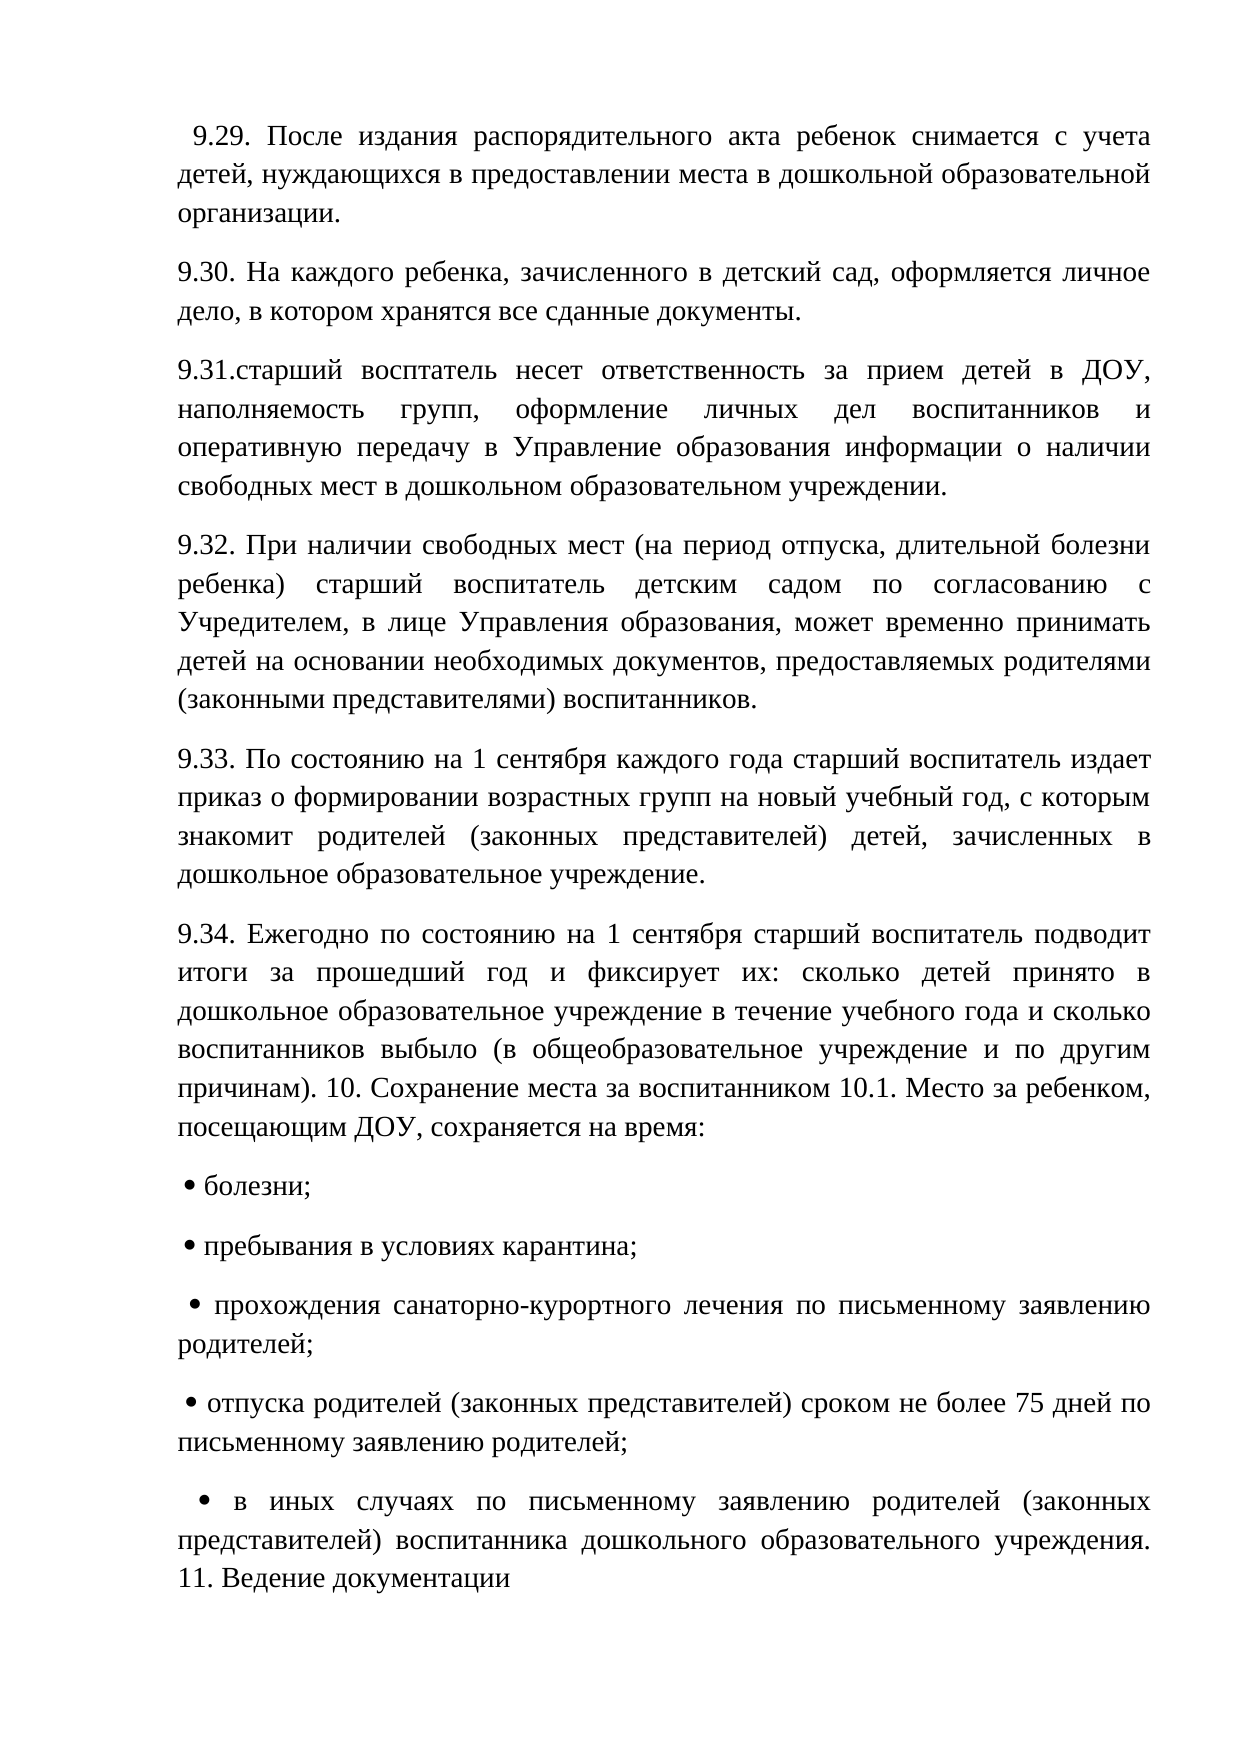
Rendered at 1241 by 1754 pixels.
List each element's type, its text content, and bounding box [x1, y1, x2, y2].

text отпуска родителей (законных представителей) сроком не более 75 дней по письменному заявлению родителей; [177, 1385, 1152, 1457]
text болезни; [177, 1168, 1152, 1202]
text прохождения санаторно-курортного лечения по письменному заявлению родителей; [177, 1287, 1152, 1359]
text 9.33. По состоянию на 1 сентября каждого года старший воспитатель издает приказ о формировании возрастных групп на новый учебный год, с которым знакомит родителей (законных представителей) детей, зачисленных в дошкольное образовательное учреждение. [177, 741, 1152, 890]
text 9.34. Ежегодно по состоянию на 1 сентября старший воспитатель подводит итоги за прошедший год и фиксирует их: сколько детей принято в дошкольное образовательное учреждение в течение учебного года и сколько воспитанников выбыло (в общеобразовательное учреждение и по другим причинам). 10. Сохранение места за воспитанником 10.1. Место за ребенком, посещающим ДОУ, сохраняется на время: [177, 916, 1152, 1142]
text в иных случаях по письменному заявлению родителей (законных представителей) воспитанника дошкольного образовательного учреждения. 11. Ведение документации [177, 1483, 1152, 1594]
text 9.29. После издания распорядительного акта ребенок снимается с учета детей, нуждающихся в предоставлении места в дошкольной образовательной организации. [177, 118, 1152, 229]
text 9.31.старший восптатель несет ответственность за прием детей в ДОУ, наполняемость групп, оформление личных дел воспитанников и оперативную передачу в Управление образования информации о наличии свободных мест в дошкольном образовательном учреждении. [177, 352, 1152, 502]
text пребывания в условиях карантина; [177, 1228, 1152, 1261]
text 9.32. При наличии свободных мест (на период отпуска, длительной болезни ребенка) старший воспитатель детским садом по согласованию с Учредителем, в лице Управления образования, может временно принимать детей на основании необходимых документов, предоставляемых родителями (законными представителями) воспитанников. [177, 527, 1152, 715]
text 9.30. На каждого ребенка, зачисленного в детский сад, оформляется личное дело, в котором хранятся все сданные документы. [177, 254, 1152, 327]
